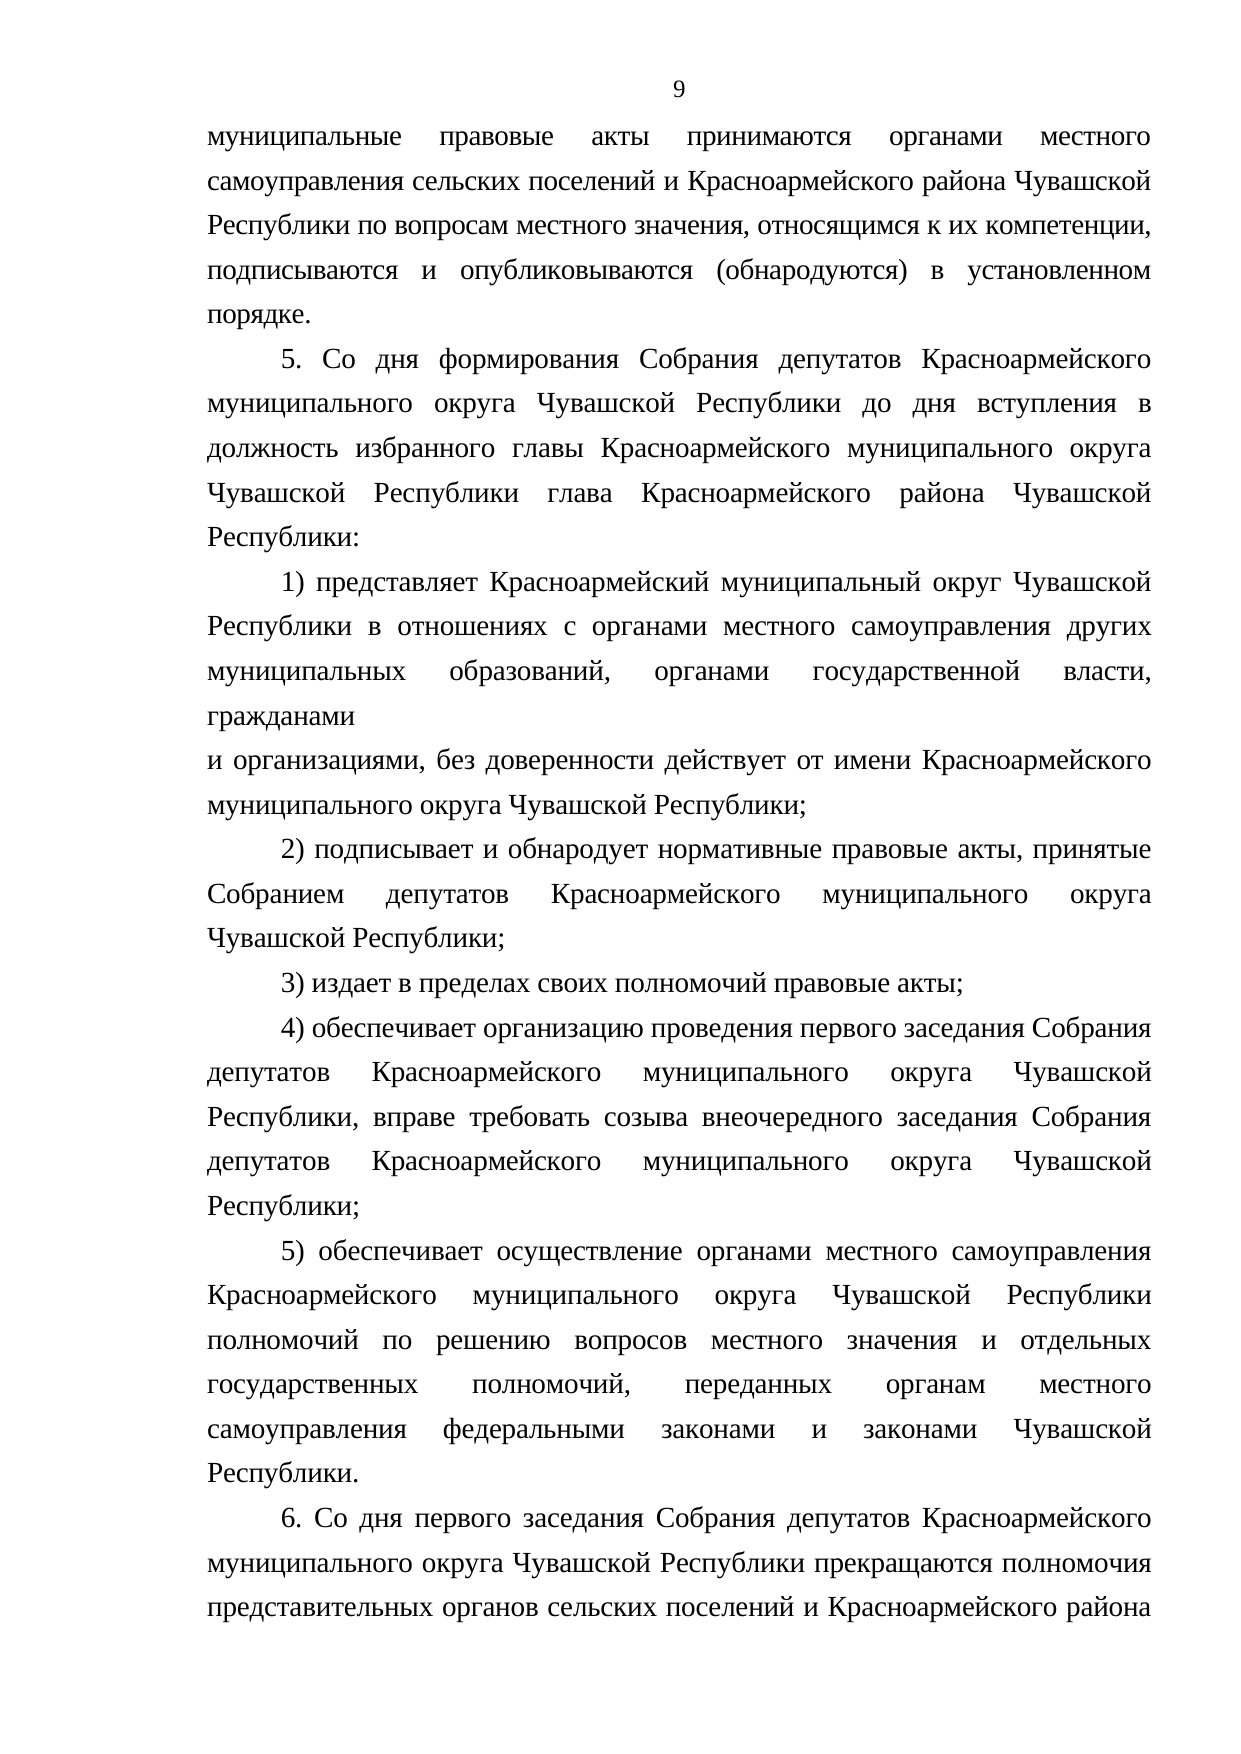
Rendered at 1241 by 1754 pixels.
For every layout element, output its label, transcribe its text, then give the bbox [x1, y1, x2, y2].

text 1) представляет Красноармейский муниципальный округ Чувашской Республики в отношениях с органами местного самоуправления других муниципальных образований, органами государственной власти, гражданами и организациями, без доверенности действует от имени Красноармейского муниципального округа Чувашской Республики; [207, 564, 1152, 820]
text 4) обеспечивает организацию проведения первого заседания Собрания депутатов Красноармейского муниципального округа Чувашской Республики, вправе требовать созыва внеочередного заседания Собрания депутатов Красноармейского муниципального округа Чувашской Республики; [207, 1010, 1152, 1222]
text 3) издает в пределах своих полномочий правовые акты; [207, 965, 1152, 999]
text 2) подписывает и обнародует нормативные правовые акты, принятые Собранием депутатов Красноармейского муниципального округа Чувашской Республики; [207, 831, 1152, 954]
text 5) обеспечивает осуществление органами местного самоуправления Красноармейского муниципального округа Чувашской Республики полномочий по решению вопросов местного значения и отдельных государственных полномочий, переданных органам местного самоуправления федеральными законами и законами Чувашской Республики. [207, 1233, 1152, 1489]
text 5. Со дня формирования Собрания депутатов Красноармейского муниципального округа Чувашской Республики до дня вступления в должность избранного главы Красноармейского муниципального округа Чувашской Республики глава Красноармейского района Чувашской Республики: [207, 341, 1152, 553]
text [207, 1500, 1152, 1623]
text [207, 118, 1152, 330]
